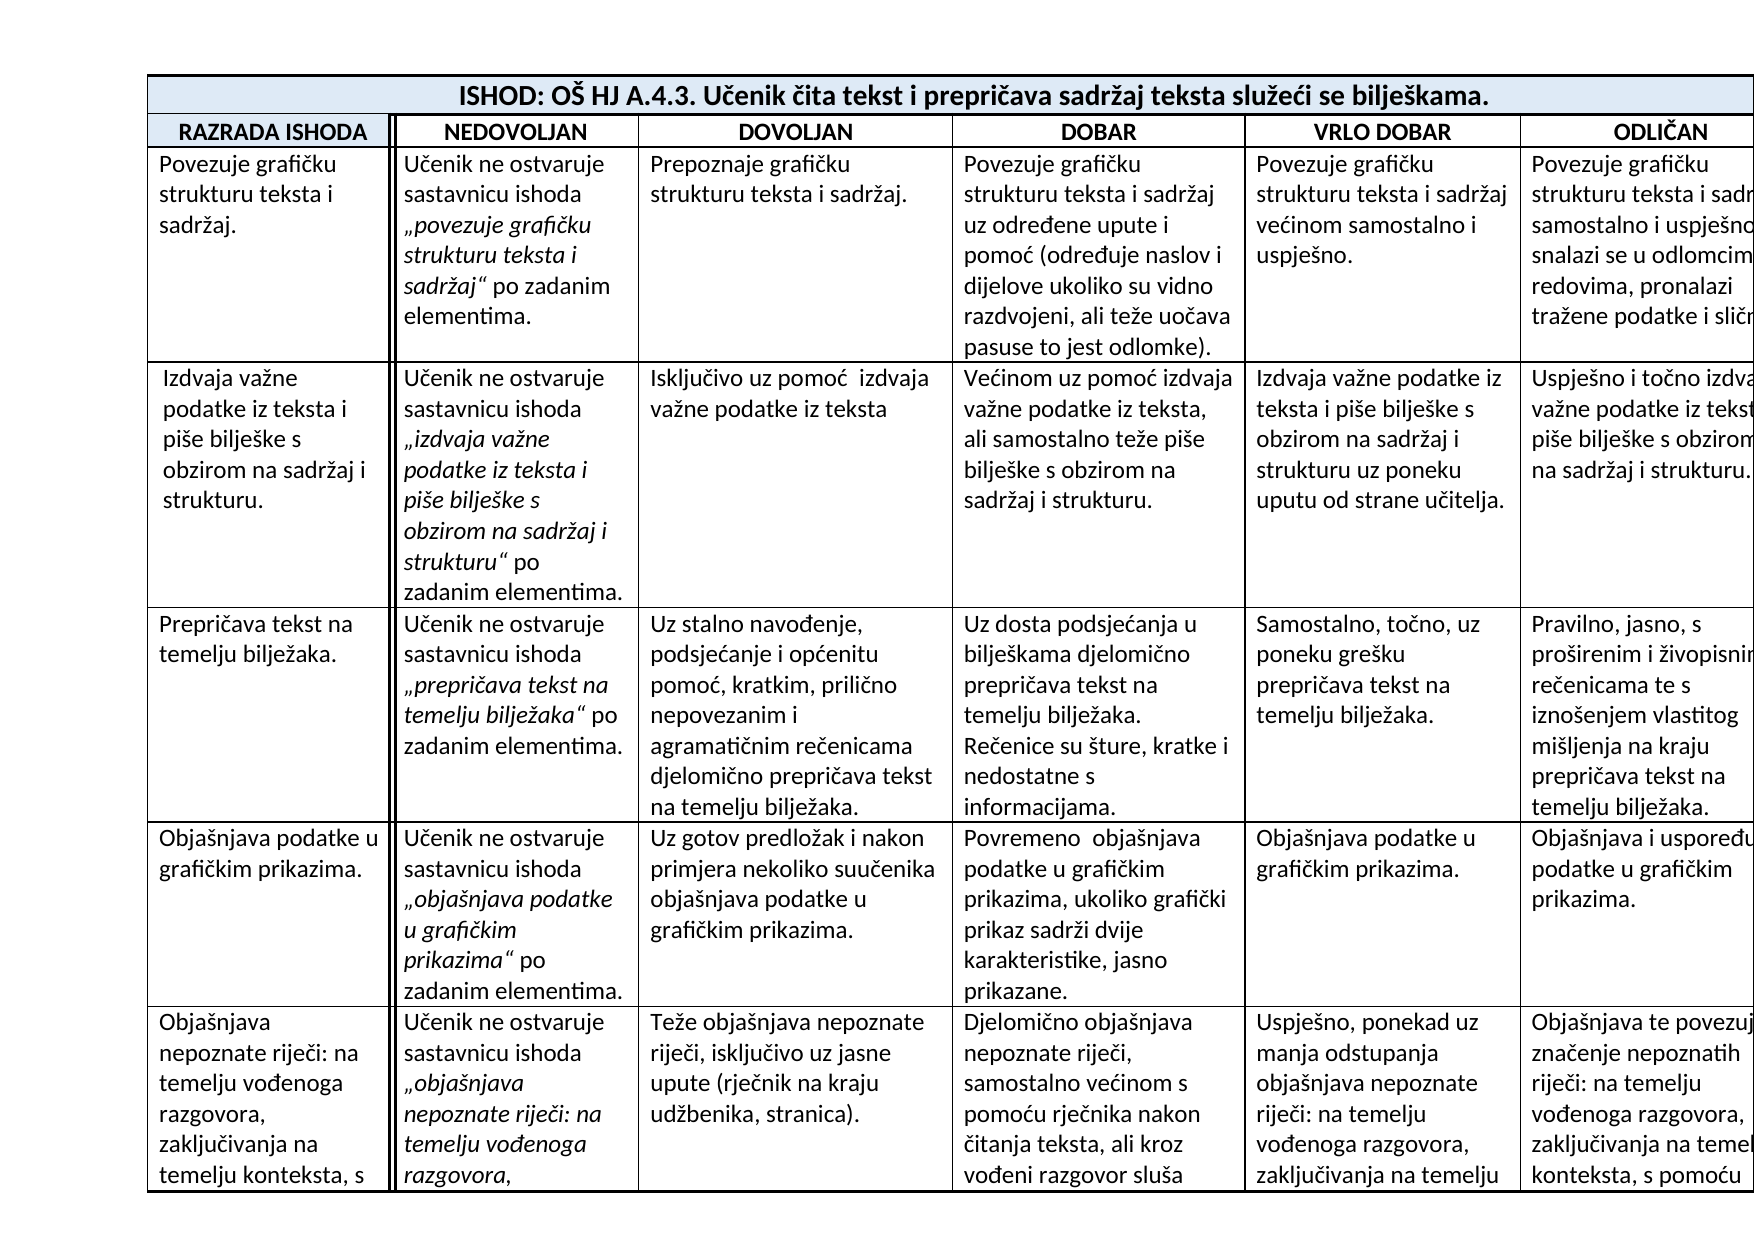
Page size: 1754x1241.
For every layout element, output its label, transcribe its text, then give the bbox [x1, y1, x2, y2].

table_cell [397, 75, 638, 136]
table_cell RAZRADA ISHODA [148, 176, 388, 208]
table_cell Povezuje grafičku strukturu teksta i sadržaj uz određene upute i pomoć (određuje naslov i dijelove ukoliko su vidno razdvojeni, ali teže uočava pasuse to jest odlomke). [953, 210, 1244, 423]
table_cell Objašnjava podatke u grafičkim prikazima. [148, 885, 388, 1068]
table_cell ODLIČAN [1521, 178, 1753, 208]
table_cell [1521, 75, 1753, 136]
table_cell Objašnjava podatke u grafičkim prikazima. [1246, 885, 1520, 1068]
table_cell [1246, 75, 1520, 136]
table_cell VRLO DOBAR [1246, 178, 1520, 208]
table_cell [397, 1069, 638, 1191]
table_cell Učenik ne ostvaruje sastavnicu ishoda „izdvaja važne podatke iz teksta i piše bilješke s obzirom na sadržaj i strukturu“ po zadanim elementima. [397, 425, 638, 669]
table_cell Uz gotov predložak i nakon primjera nekoliko suučenika objašnjava podatke u grafičkim prikazima. [639, 885, 952, 1068]
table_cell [953, 75, 1244, 136]
table_cell Učenik ne ostvaruje sastavnicu ishoda „povezuje grafičku strukturu teksta i sadržaj“ po zadanim elementima. [397, 210, 638, 423]
table_cell Izdvaja važne podatke iz teksta i piše bilješke s obzirom na sadržaj i strukturu uz poneku uputu od strane učitelja. [1246, 425, 1520, 669]
table_cell Uz stalno navođenje, podsjećanje i općenitu pomoć, kratkim, prilično nepovezanim i agramatičnim rečenicama djelomično prepričava tekst na temelju bilježaka. [639, 670, 952, 883]
table_cell NEDOVOLJAN [397, 178, 638, 208]
table_cell ISHOD: OŠ HJ A.4.3. Učenik čita tekst i prepričava sadržaj teksta služeći se bilješkama. [148, 139, 1753, 175]
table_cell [148, 75, 388, 136]
table_cell Objašnjava i uspoređuje podatke u grafičkim prikazima. [1521, 885, 1753, 1068]
table_cell Povezuje grafičku strukturu teksta i sadržaj. [148, 210, 388, 423]
table_cell Povezuje grafičku strukturu teksta i sadržaj većinom samostalno i uspješno. [1246, 210, 1520, 423]
table_cell Samostalno, točno, uz poneku grešku prepričava tekst na temelju bilježaka. [1246, 670, 1520, 883]
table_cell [639, 1069, 952, 1191]
table_cell Isključivo uz pomoć izdvaja važne podatke iz teksta [639, 425, 952, 669]
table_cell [639, 75, 952, 136]
table_cell DOVOLJAN [639, 178, 952, 208]
table_cell Učenik ne ostvaruje sastavnicu ishoda „prepričava tekst na temelju bilježaka“ po zadanim elementima. [397, 670, 638, 883]
table_cell Povremeno objašnjava podatke u grafičkim prikazima, ukoliko grafički prikaz sadrži dvije karakteristike, jasno prikazane. [953, 885, 1244, 1068]
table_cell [148, 1069, 388, 1191]
table_cell Pravilno, jasno, s proširenim i živopisnim rečenicama te s iznošenjem vlastitog mišljenja na kraju prepričava tekst na temelju bilježaka. [1521, 670, 1753, 883]
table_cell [1246, 1069, 1520, 1191]
table_cell Uspješno i točno izdvaja važne podatke iz teksta i piše bilješke s obzirom na sadržaj i strukturu. [1521, 425, 1753, 669]
table_cell Većinom uz pomoć izdvaja važne podatke iz teksta, ali samostalno teže piše bilješke s obzirom na sadržaj i strukturu. [953, 425, 1244, 669]
table_cell Izdvaja važne podatke iz teksta i piše bilješke s obzirom na sadržaj i strukturu. [148, 425, 388, 669]
table_cell Prepoznaje grafičku strukturu teksta i sadržaj. [639, 210, 952, 423]
table_cell Učenik ne ostvaruje sastavnicu ishoda „objašnjava podatke u grafičkim prikazima“ po zadanim elementima. [397, 885, 638, 1068]
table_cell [953, 1069, 1244, 1191]
table_cell Uz dosta podsjećanja u bilješkama djelomično prepričava tekst na temelju bilježaka. Rečenice su šture, kratke i nedostatne s informacijama. [953, 670, 1244, 883]
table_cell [1521, 1069, 1753, 1191]
table_cell Povezuje grafičku strukturu teksta i sadržaj samostalno i uspješno, snalazi se u odlomcima, redovima, pronalazi tražene podatke i slično. [1521, 210, 1753, 423]
table_cell Prepričava tekst na temelju bilježaka. [148, 670, 388, 883]
table_cell DOBAR [953, 178, 1244, 208]
